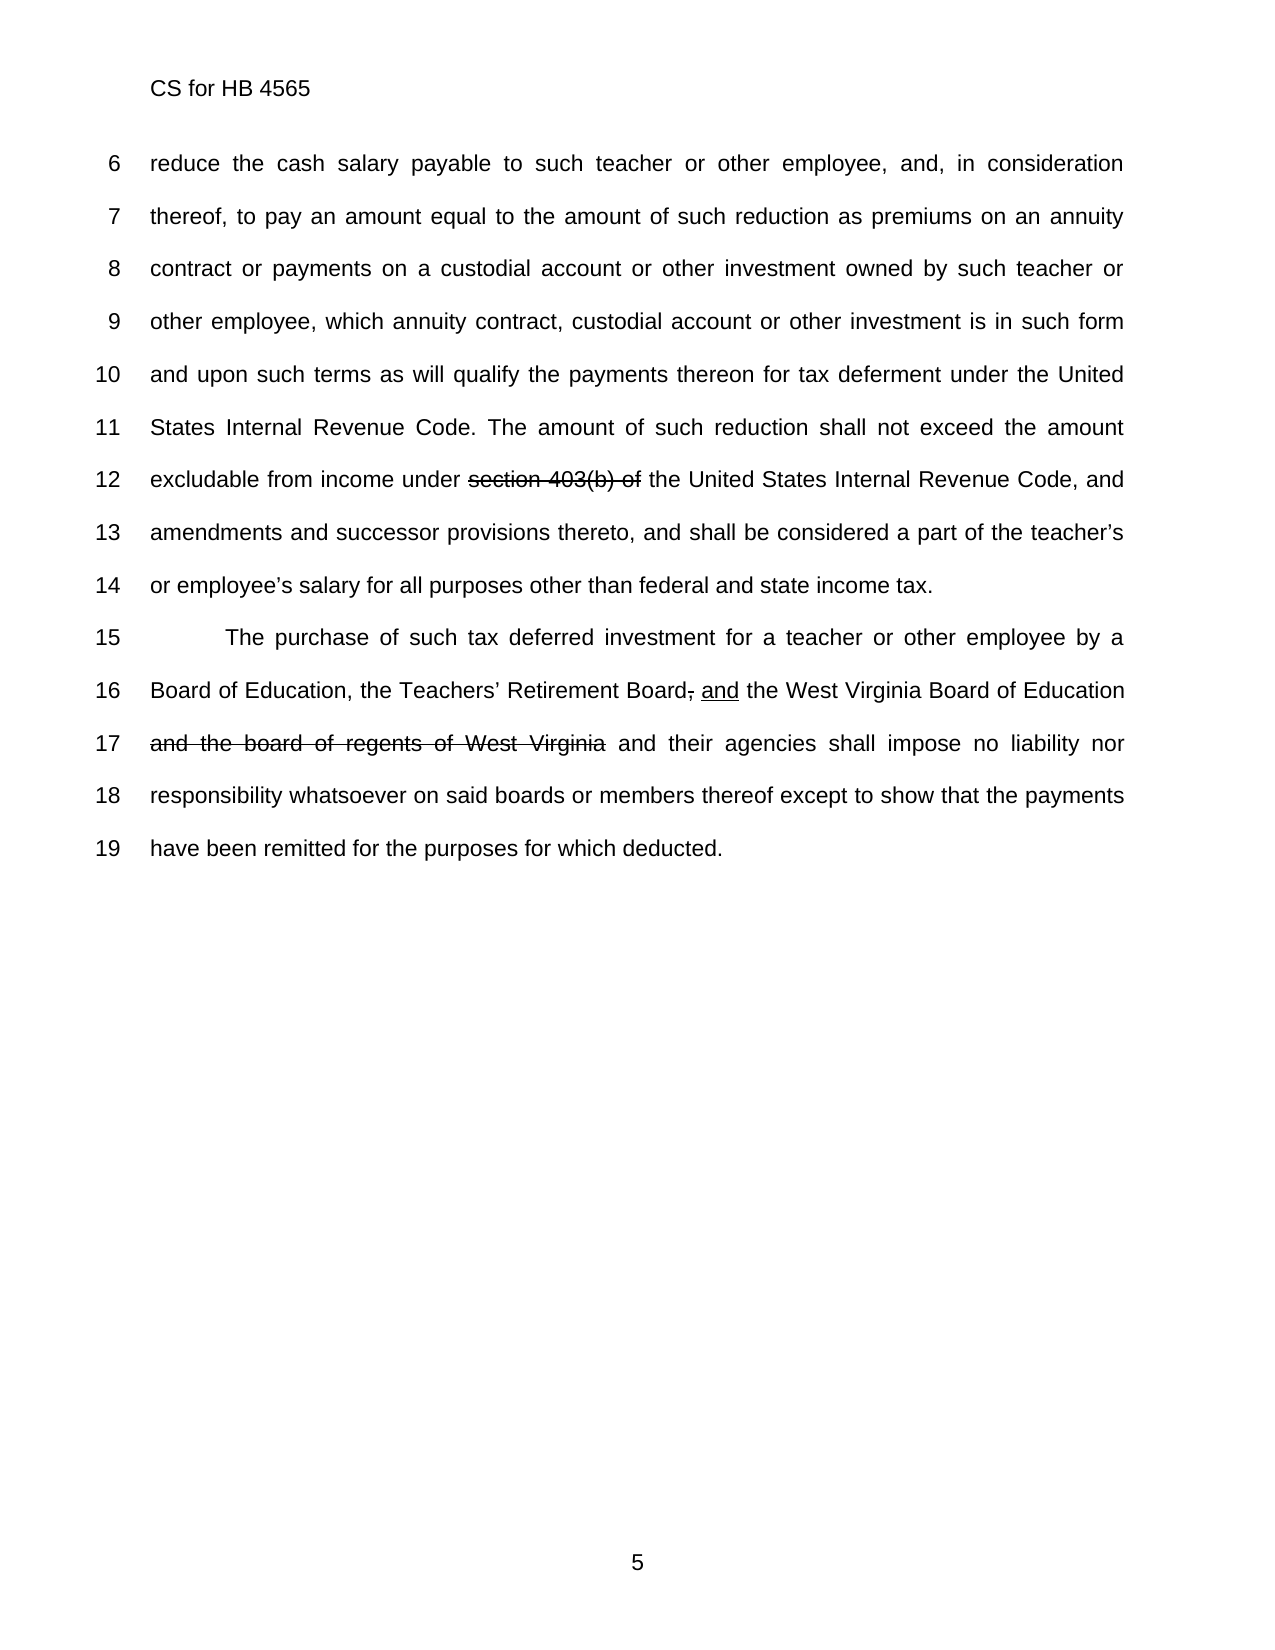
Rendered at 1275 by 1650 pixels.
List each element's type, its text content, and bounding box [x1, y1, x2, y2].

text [150, 150, 1125, 598]
text The purchase of such tax deferred investment for a teacher or other employee by a Board of Education, the Teachers’ Retirement Board, and the West Virginia Board of Education and the board of regents of West Virginia and their agencies shall impose no liability nor responsibility whatsoever on said boards or members thereof except to show that the payments have been remitted for the purposes for which deducted. [150, 624, 1125, 862]
